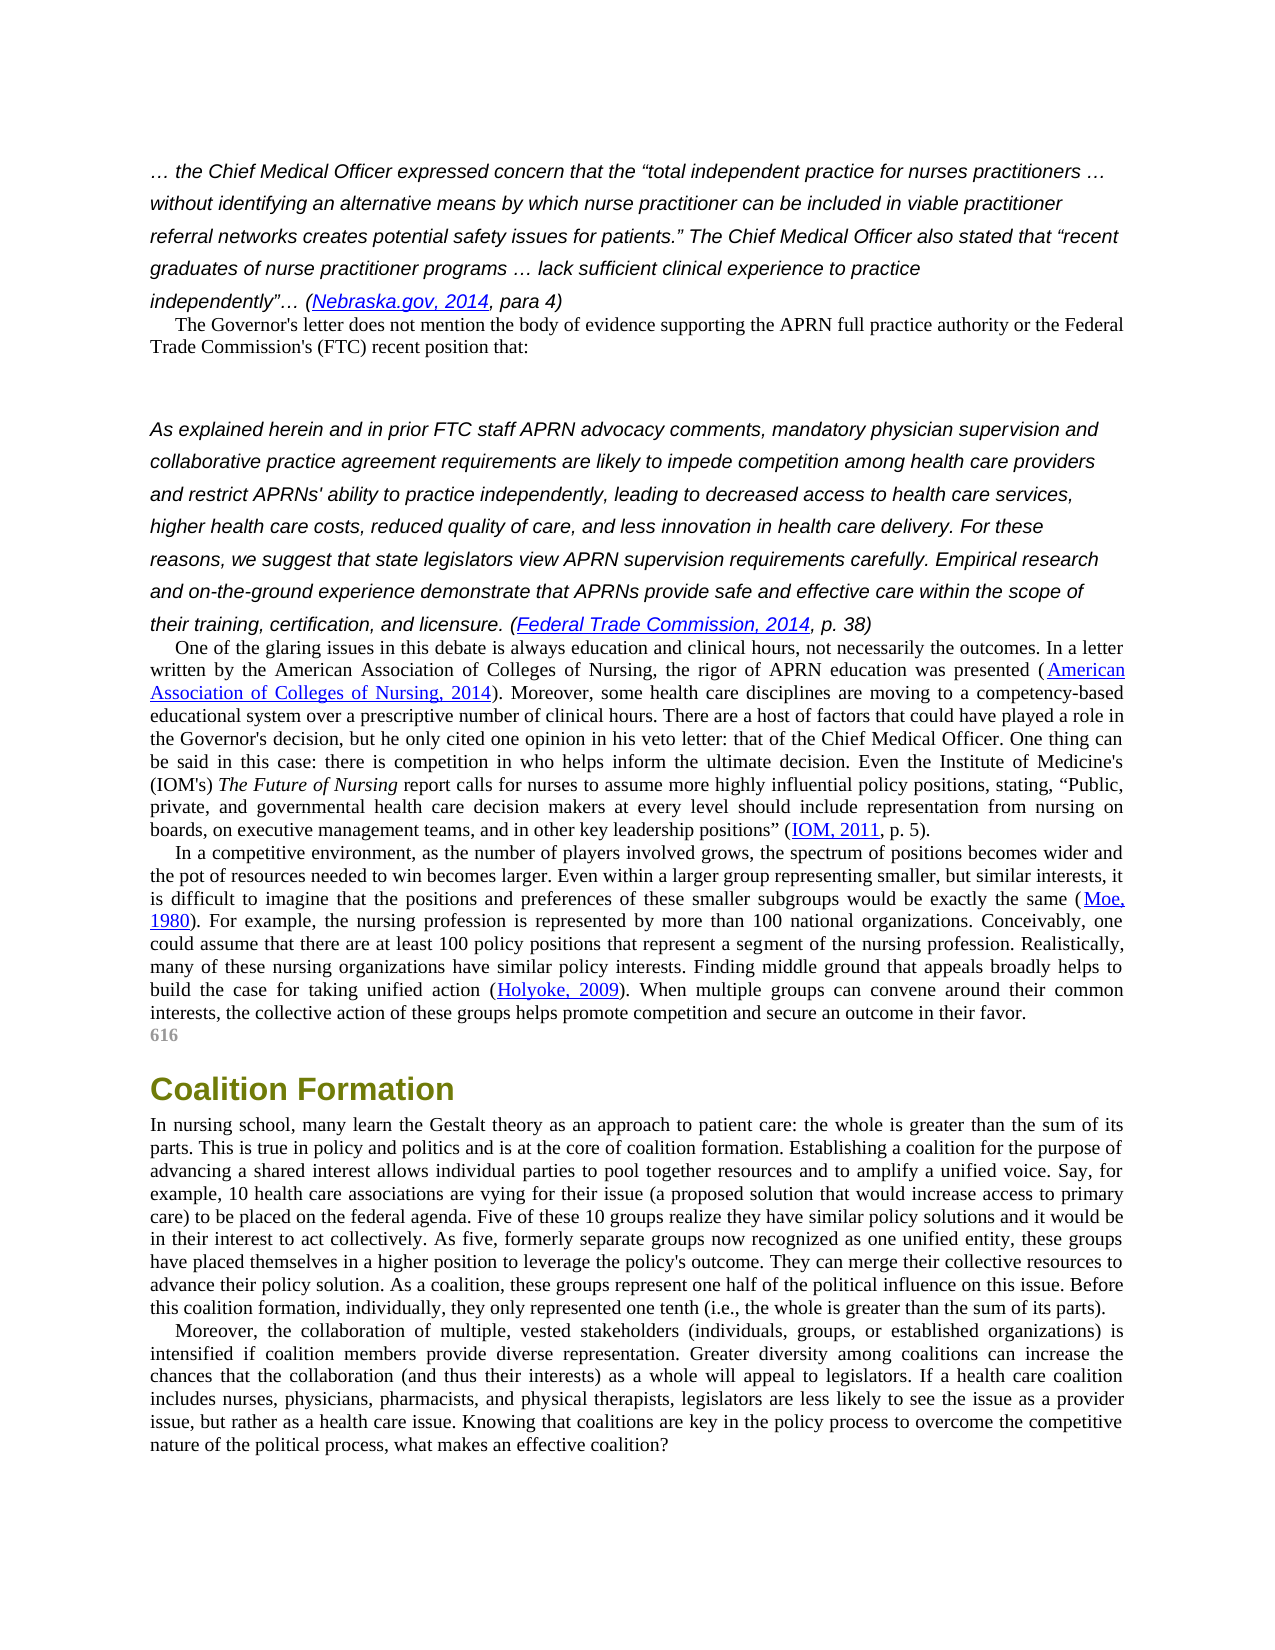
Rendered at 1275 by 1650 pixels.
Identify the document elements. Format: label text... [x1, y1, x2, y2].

text Coalition Formation [150, 1070, 1125, 1107]
text As explained herein and in prior FTC staff APRN advocacy comments, mandatory physician supervision and collaborative practice agreement requirements are likely to impede competition among health care providers and restrict APRNs' ability to practice independently, leading to decreased access to health care services, higher health care costs, reduced quality of care, and less innovation in health care delivery. For these reasons, we suggest that state legislators view APRN supervision requirements carefully. Empirical research and on-the-ground experience demonstrate that APRNs provide safe and effective care within the scope of their training, certification, and licensure. (Federal Trade Commission, 2014, p. 38) [150, 408, 1125, 636]
text In nursing school, many learn the Gestalt theory as an approach to patient care: the whole is greater than the sum of its parts. This is true in policy and politics and is at the core of coalition formation. Establishing a coalition for the purpose of advancing a shared interest allows individual parties to pool together resources and to amplify a unified voice. Say, for example, 10 health care associations are vying for their issue (a proposed solution that would increase access to primary care) to be placed on the federal agenda. Five of these 10 groups realize they have similar policy solutions and it would be in their interest to act collectively. As five, formerly separate groups now recognized as one unified entity, these groups have placed themselves in a higher position to leverage the policy's outcome. They can merge their collective resources to advance their policy solution. As a coalition, these groups represent one half of the political influence on this issue. Before this coalition formation, individually, they only represented one tenth (i.e., the whole is greater than the sum of its parts). [150, 1113, 1125, 1319]
text Moreover, the collaboration of multiple, vested stakeholders (individuals, groups, or established organizations) is intensified if coalition members provide diverse representation. Greater diversity among coalitions can increase the chances that the collaboration (and thus their interests) as a whole will appeal to legislators. If a health care coalition includes nurses, physicians, pharmacists, and physical therapists, legislators are less likely to see the issue as a provider issue, but rather as a health care issue. Knowing that coalitions are key in the policy process to overcome the competitive nature of the political process, what makes an effective coalition? [150, 1319, 1125, 1456]
text One of the glaring issues in this debate is always education and clinical hours, not necessarily the outcomes. In a letter written by the American Association of Colleges of Nursing, the rigor of APRN education was presented (American Association of Colleges of Nursing, 2014). Moreover, some health care disciplines are moving to a competency-based educational system over a prescriptive number of clinical hours. There are a host of factors that could have played a role in the Governor's decision, but he only cited one opinion in his veto letter: that of the Chief Medical Officer. One thing can be said in this case: there is competition in who helps inform the ultimate decision. Even the Institute of Medicine's (IOM's) The Future of Nursing report calls for nurses to assume more highly influential policy positions, stating, “Public, private, and governmental health care decision makers at every level should include representation from nursing on boards, on executive management teams, and in other key leadership positions” (IOM, 2011, p. 5). [150, 636, 1125, 841]
text … the Chief Medical Officer expressed concern that the “total independent practice for nurses practitioners … without identifying an alternative means by which nurse practitioner can be included in viable practitioner referral networks creates potential safety issues for patients.” The Chief Medical Officer also stated that “recent graduates of nurse practitioner programs … lack sufficient clinical experience to practice independently”… (Nebraska.gov, 2014, para 4) [150, 150, 1125, 312]
text The Governor's letter does not mention the body of evidence supporting the APRN full practice authority or the Federal Trade Commission's (FTC) recent position that: [150, 312, 1125, 358]
text 616 [150, 1023, 1125, 1045]
text In a competitive environment, as the number of players involved grows, the spectrum of positions becomes wider and the pot of resources needed to win becomes larger. Even within a larger group representing smaller, but similar interests, it is difficult to imagine that the positions and preferences of these smaller subgroups would be exactly the same (Moe, 1980). For example, the nursing profession is represented by more than 100 national organizations. Conceivably, one could assume that there are at least 100 policy positions that represent a segment of the nursing profession. Realistically, many of these nursing organizations have similar policy interests. Finding middle ground that appeals broadly helps to build the case for taking unified action (Holyoke, 2009). When multiple groups can convene around their common interests, the collective action of these groups helps promote competition and secure an outcome in their favor. [150, 841, 1125, 1023]
